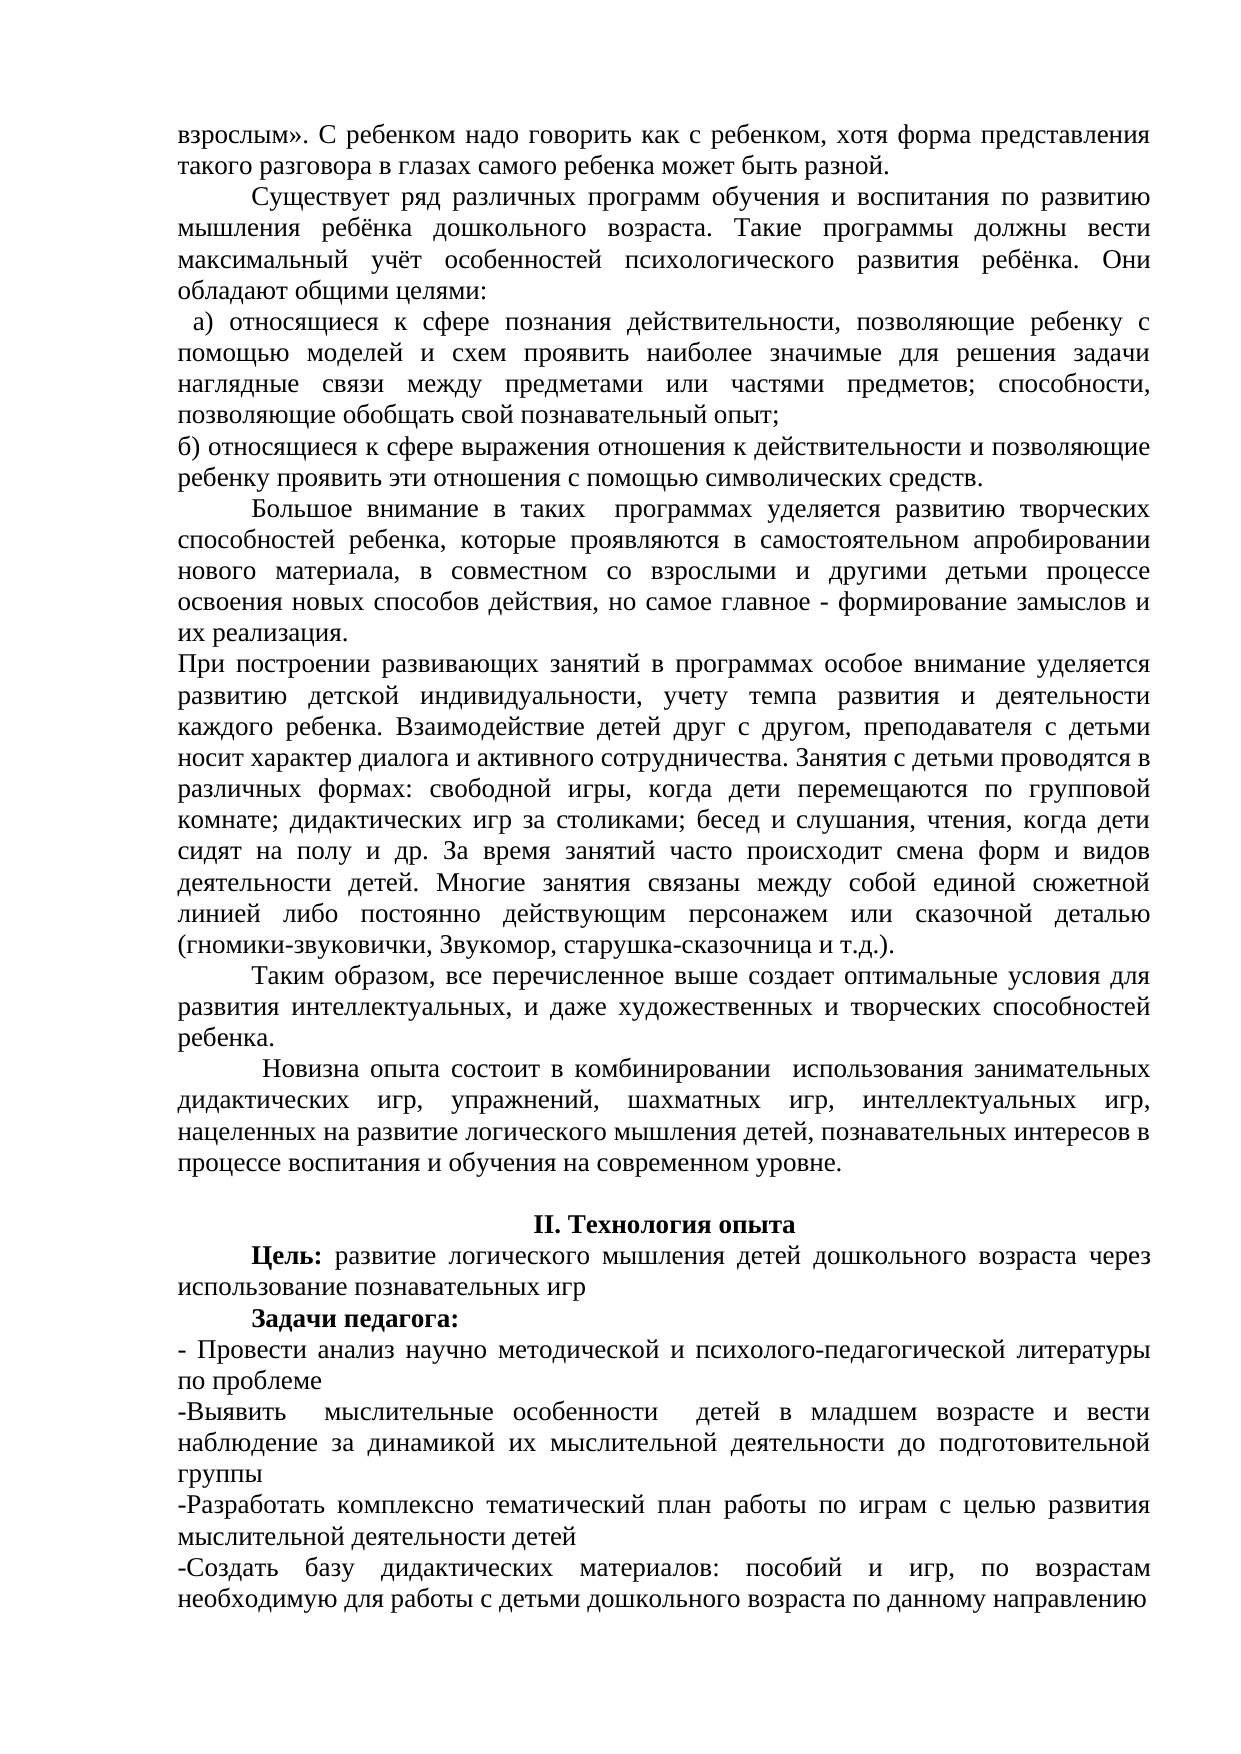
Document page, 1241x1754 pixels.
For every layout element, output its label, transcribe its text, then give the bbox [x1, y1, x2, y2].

text Новизна опыта состоит в комбинировании использования занимательных дидактических игр, упражнений, шахматных игр, интеллектуальных игр, нацеленных на развитие логического мышления детей, познавательных интересов в процессе воспитания и обучения на современном уровне. [177, 1052, 1152, 1177]
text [177, 118, 1152, 180]
text Существует ряд различных программ обучения и воспитания по развитию мышления ребёнка дошкольного возраста. Такие программы должны вести максимальный учёт особенностей психологического развития ребёнка. Они обладают общими целями: [177, 180, 1152, 305]
text -Выявить мыслительные особенности детей в младшем возрасте и вести наблюдение за динамикой их мыслительной деятельности до подготовительной группы [177, 1395, 1152, 1488]
text б) относящиеся к сфере выражения отношения к действительности и позволяющие ребенку проявить эти отношения с помощью символических средств. [177, 429, 1152, 492]
text При построении развивающих занятий в программах особое внимание уделяется развитию детской индивидуальности, учету темпа развития и деятельности каждого ребенка. Взаимодействие детей друг с другом, преподавателя с детьми носит характер диалога и активного сотрудничества. Занятия с детьми проводятся в различных формах: свободной игры, когда дети перемещаются по групповой комнате; дидактических игр за столиками; бесед и слушания, чтения, когда дети сидят на полу и др. За время занятий часто происходит смена форм и видов деятельности детей. Многие занятия связаны между собой единой сюжетной линией либо постоянно действующим персонажем или сказочной деталью (гномики-звуковички, Звукомор, старушка-сказочница и т.д.). [177, 648, 1152, 959]
text Большое внимание в таких программах уделяется развитию творческих способностей ребенка, которые проявляются в самостоятельном апробировании нового материала, в совместном со взрослыми и другими детьми процессе освоения новых способов действия, но самое главное - формирование замыслов и их реализация. [177, 492, 1152, 648]
text а) относящиеся к сфере познания действительности, позволяющие ребенку с помощью моделей и схем проявить наиболее значимые для решения задачи наглядные связи между предметами или частями предметов; способности, позволяющие обобщать свой познавательный опыт; [177, 305, 1152, 429]
text - Провести анализ научно методической и психолого-педагогической литературы по проблеме [177, 1333, 1152, 1395]
text Цель: развитие логического мышления детей дошкольного возраста через использование познавательных игр [177, 1239, 1152, 1302]
text -Разработать комплексно тематический план работы по играм с целью развития мыслительной деятельности детей [177, 1488, 1152, 1551]
text Задачи педагога: [177, 1302, 1152, 1333]
text Таким образом, все перечисленное выше создает оптимальные условия для развития интеллектуальных, и даже художественных и творческих способностей ребенка. [177, 959, 1152, 1052]
text -Создать базу дидактических материалов: пособий и игр, по возрастам необходимую для работы с детьми дошкольного возраста по данному направлению [177, 1551, 1152, 1613]
text II. Технология опыта [177, 1208, 1152, 1239]
